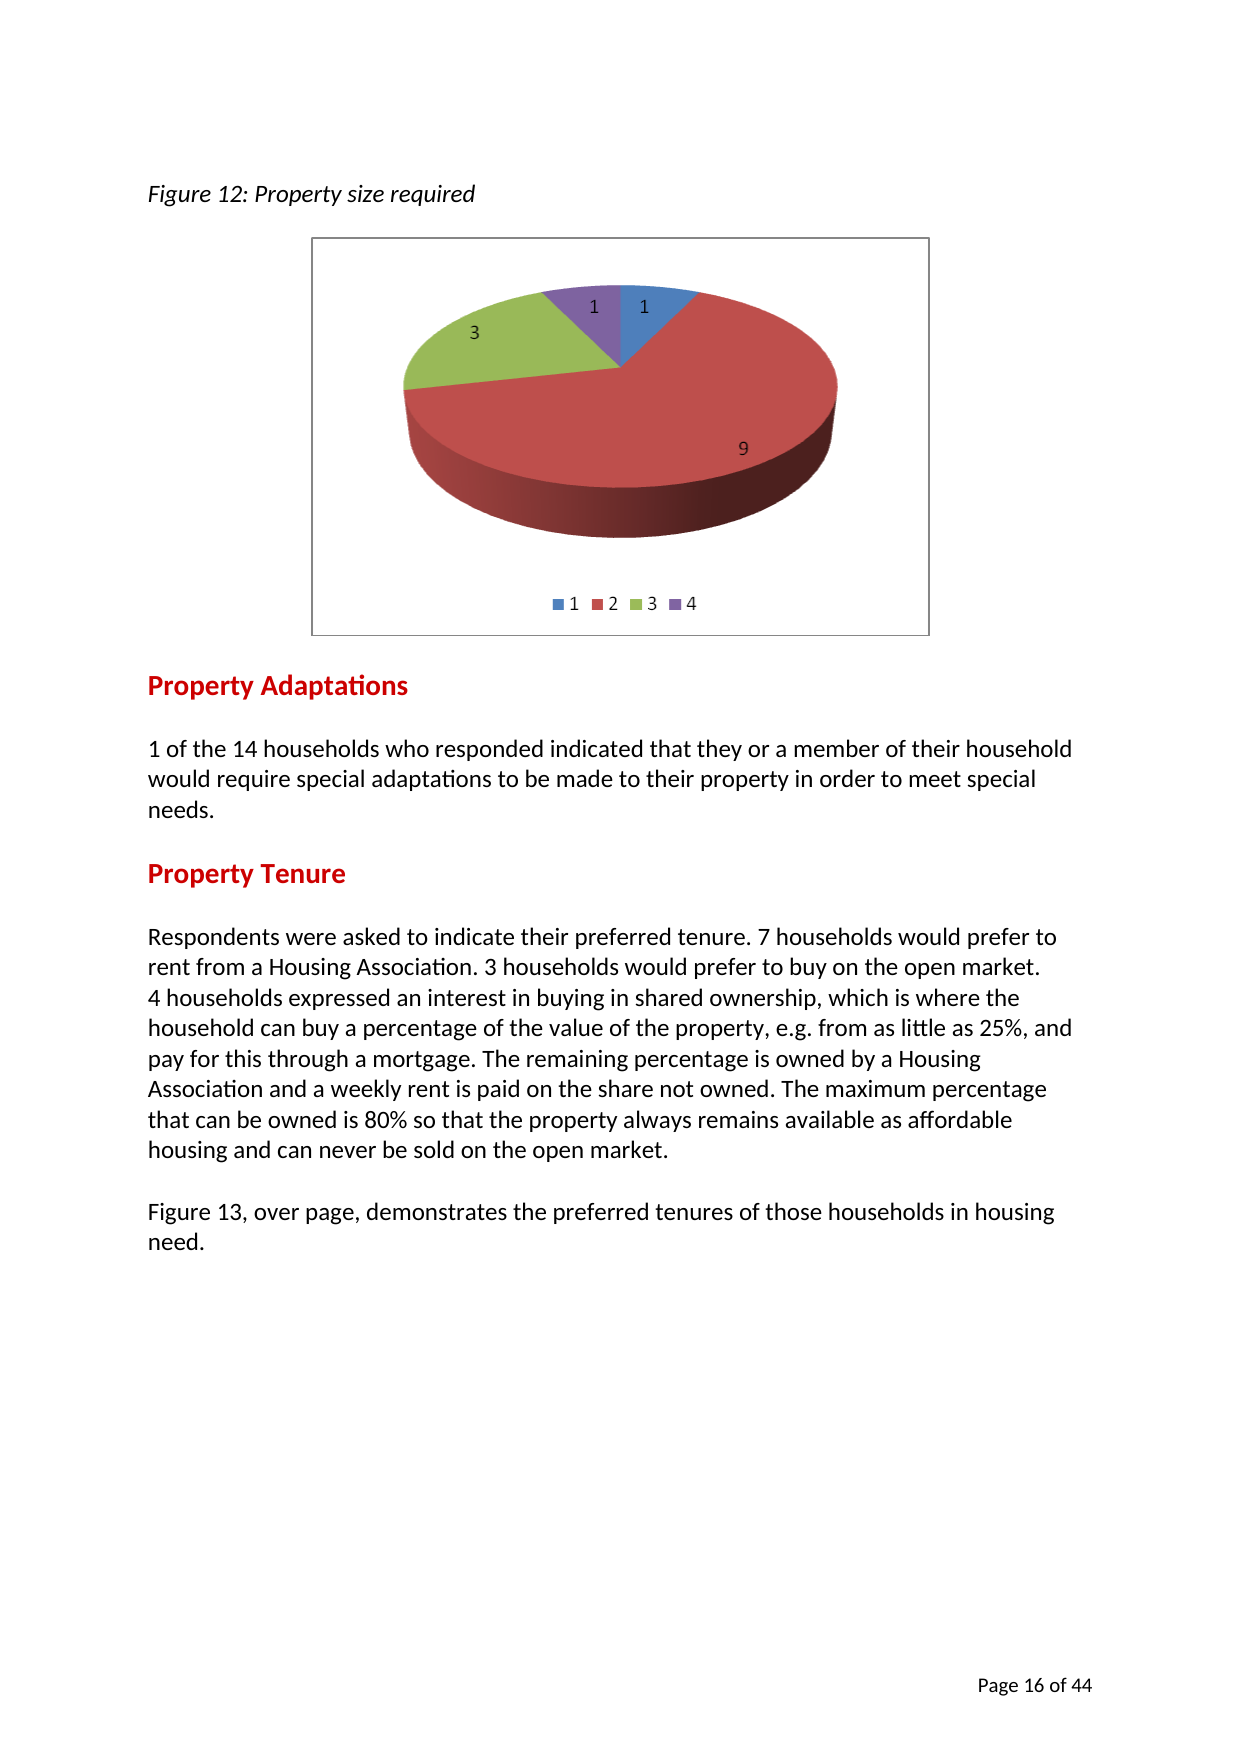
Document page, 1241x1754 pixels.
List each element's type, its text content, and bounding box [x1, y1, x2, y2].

subtitle Figure 12: Property size required [148, 178, 1092, 209]
text Property Adaptations [148, 667, 1092, 702]
text Respondents were asked to indicate their preferred tenure. 7 households would prefer to rent from a Housing Association. 3 households would prefer to buy on the open market. [148, 921, 1092, 982]
text 1 of the 14 households who responded indicated that they or a member of their household would require special adaptations to be made to their property in order to meet special needs. [148, 733, 1092, 824]
text Figure 13, over page, demonstrates the preferred tenures of those households in housing need. [148, 1196, 1092, 1257]
picture [310, 237, 930, 636]
text Property Tenure [148, 855, 1092, 890]
text 4 households expressed an interest in buying in shared ownership, which is where the household can buy a percentage of the value of the property, e.g. from as little as 25%, and pay for this through a mortgage. The remaining percentage is owned by a Housing Association and a weekly rent is paid on the share not owned. The maximum percentage that can be owned is 80% so that the property always remains available as affordable housing and can never be sold on the open market. [148, 982, 1092, 1165]
